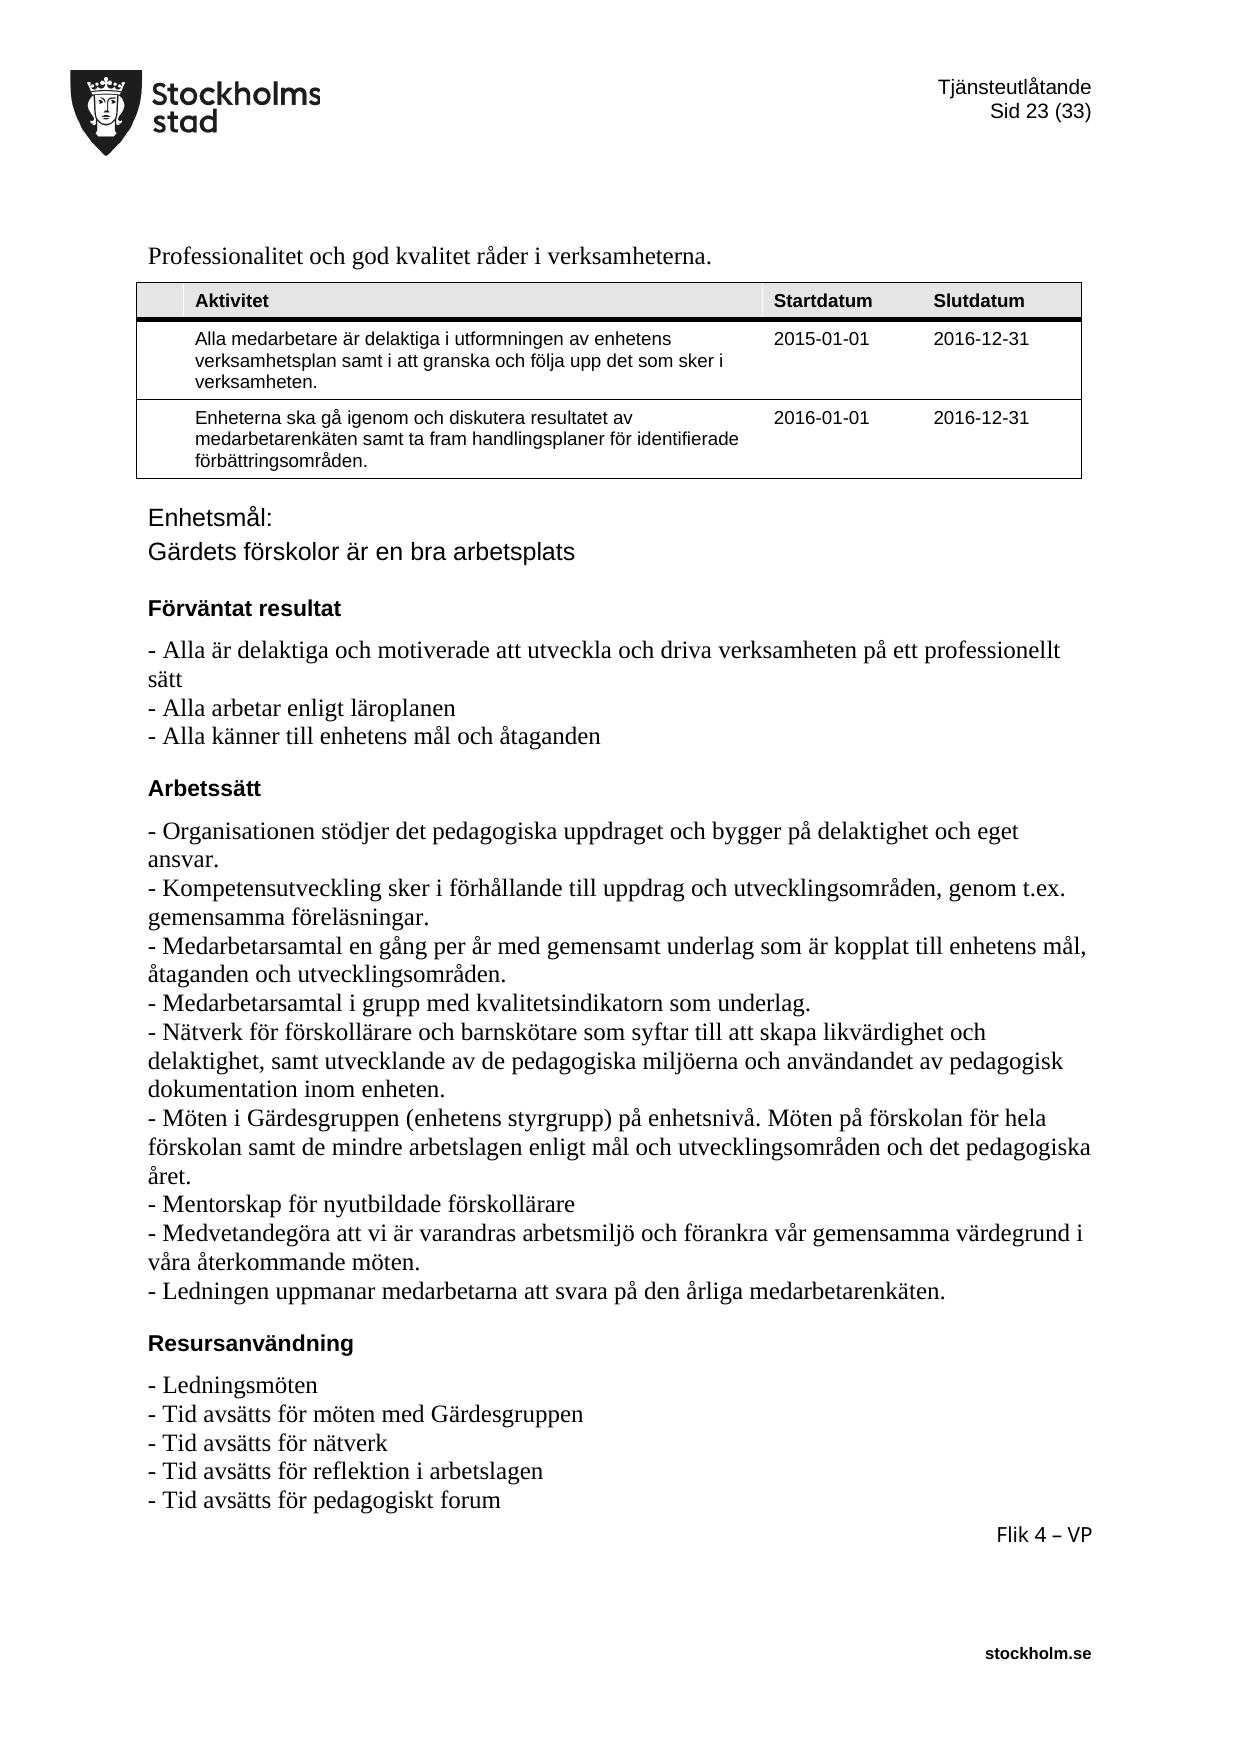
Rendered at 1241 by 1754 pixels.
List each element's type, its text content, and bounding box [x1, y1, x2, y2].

table_cell [137, 400, 183, 477]
table_cell 2016-01-01 [763, 400, 922, 477]
table_header Slutdatum [922, 283, 1081, 317]
text Enhetsmål: [148, 503, 1093, 532]
table_cell [137, 322, 183, 399]
text - Ledningsmöten - Tid avsätts för möten med Gärdesgruppen - Tid avsätts för nätverk - Tid avsätts för reflektion i arbetslagen - Tid avsätts för pedagogiskt forum [148, 1370, 1093, 1514]
table_cell 2016-12-31 [922, 400, 1081, 477]
table_cell Enheterna ska gå igenom och diskutera resultatet av medarbetarenkäten samt ta fram handlingsplaner för identifierade förbättringsområden. [184, 400, 762, 477]
text Gärdets förskolor är en bra arbetsplats [148, 536, 1093, 565]
table_cell 2015-01-01 [763, 322, 922, 399]
picture [70, 70, 320, 156]
text Förväntat resultat [148, 594, 1093, 621]
text Resursanvändning [148, 1329, 1093, 1356]
table_header [137, 283, 183, 317]
table_header Aktivitet [184, 283, 762, 317]
text - Alla är delaktiga och motiverade att utveckla och driva verksamheten på ett professionellt sätt - Alla arbetar enligt läroplanen - Alla känner till enhetens mål och åtaganden [148, 635, 1093, 750]
table_cell 2016-12-31 [922, 322, 1081, 399]
text - Organisationen stödjer det pedagogiska uppdraget och bygger på delaktighet och eget ansvar. - Kompetensutveckling sker i förhållande till uppdrag och utvecklingsområden, genom t.ex. gemensamma föreläsningar. - Medarbetarsamtal en gång per år med gemensamt underlag som är kopplat till enhetens mål, åtaganden och utvecklingsområden. - Medarbetarsamtal i grupp med kvalitetsindikatorn som underlag. - Nätverk för förskollärare och barnskötare som syftar till att skapa likvärdighet och delaktighet, samt utvecklande av de pedagogiska miljöerna och användandet av pedagogisk dokumentation inom enheten. - Möten i Gärdesgruppen (enhetens styrgrupp) på enhetsnivå. Möten på förskolan för hela förskolan samt de mindre arbetslagen enligt mål och utvecklingsområden och det pedagogiska året. - Mentorskap för nyutbildade förskollärare - Medvetandegöra att vi är varandras arbetsmiljö och förankra vår gemensamma värdegrund i våra återkommande möten. - Ledningen uppmanar medarbetarna att svara på den årliga medarbetarenkäten. [148, 816, 1093, 1304]
table_cell Alla medarbetare är delaktiga i utformningen av enhetens verksamhetsplan samt i att granska och följa upp det som sker i verksamheten. [184, 322, 762, 399]
text Arbetssätt [148, 775, 1093, 801]
table_header Startdatum [763, 283, 922, 317]
